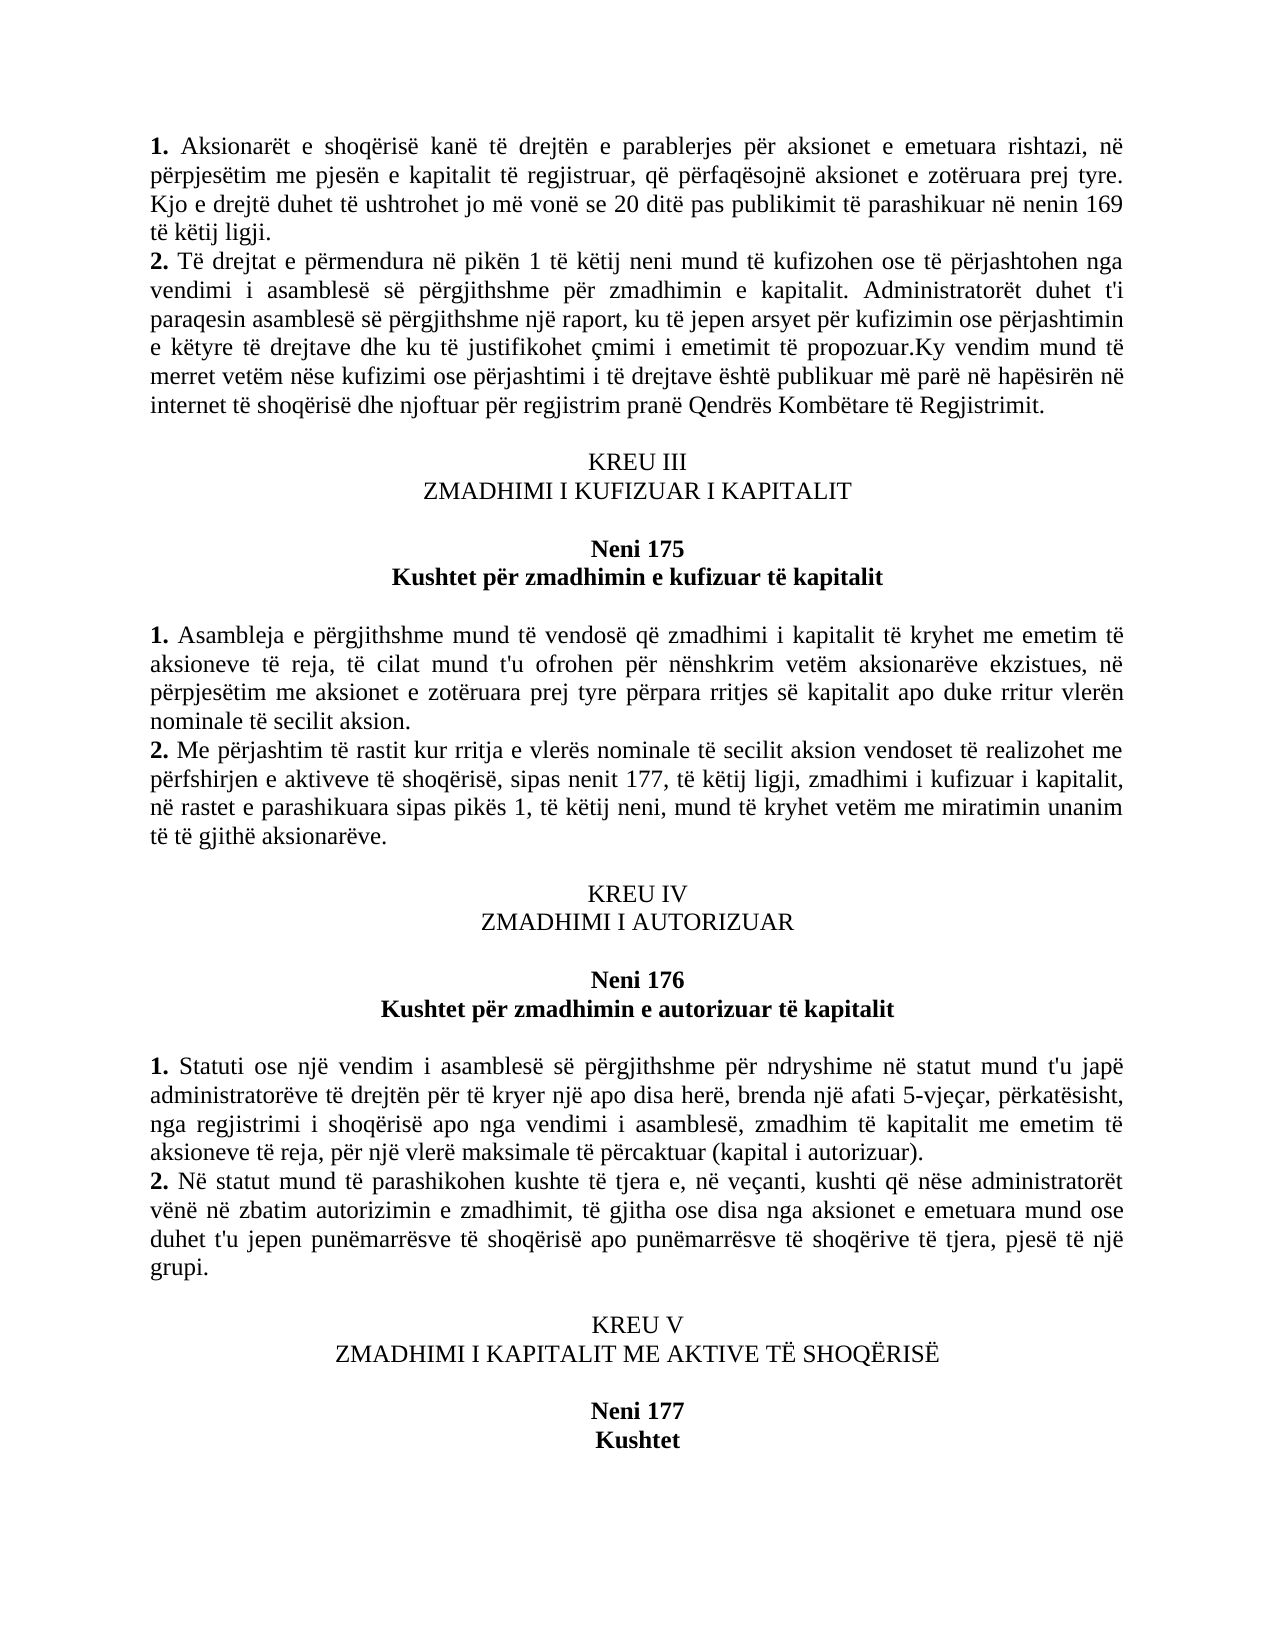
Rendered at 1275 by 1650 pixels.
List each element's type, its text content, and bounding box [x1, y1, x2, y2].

text Neni 177 [150, 1396, 1125, 1425]
text Kushtet për zmadhimin e kufizuar të kapitalit [150, 562, 1125, 591]
text Kushtet [150, 1425, 1125, 1454]
text KREU III [150, 447, 1125, 476]
text 1. Aksionarët e shoqërisë kanë të drejtën e parablerjes për aksionet e emetuara rishtazi, në përpjesëtim me pjesën e kapitalit të regjistruar, që përfaqësojnë aksionet e zotëruara prej tyre. Kjo e drejtë duhet të ushtrohet jo më vonë se 20 ditë pas publikimit të parashikuar në nenin 169 të këtij ligji. [150, 131, 1125, 246]
text ZMADHIMI I AUTORIZUAR [150, 907, 1125, 936]
text 2. Me përjashtim të rastit kur rritja e vlerës nominale të secilit aksion vendoset të realizohet me përfshirjen e aktiveve të shoqërisë, sipas nenit 177, të këtij ligji, zmadhimi i kufizuar i kapitalit, në rastet e parashikuara sipas pikës 1, të këtij neni, mund të kryhet vetëm me miratimin unanim të të gjithë aksionarëve. [150, 735, 1125, 850]
text KREU IV [150, 879, 1125, 907]
text 2. Të drejtat e përmendura në pikën 1 të këtij neni mund të kufizohen ose të përjashtohen nga vendimi i asamblesë së përgjithshme për zmadhimin e kapitalit. Administratorët duhet t'i paraqesin asamblesë së përgjithshme një raport, ku të jepen arsyet për kufizimin ose përjashtimin e këtyre të drejtave dhe ku të justifikohet çmimi i emetimit të propozuar.Ky vendim mund të merret vetëm nëse kufizimi ose përjashtimi i të drejtave është publikuar më parë në hapësirën në internet të shoqërisë dhe njoftuar për regjistrim pranë Qendrës Kombëtare të Regjistrimit. [150, 246, 1125, 419]
text KREU V [150, 1310, 1125, 1339]
text Neni 176 [150, 965, 1125, 994]
text ZMADHIMI I KUFIZUAR I KAPITALIT [150, 476, 1125, 505]
text Neni 175 [150, 534, 1125, 562]
text 1. Statuti ose një vendim i asamblesë së përgjithshme për ndryshime në statut mund t'u japë administratorëve të drejtën për të kryer një apo disa herë, brenda një afati 5-vjeçar, përkatësisht, nga regjistrimi i shoqërisë apo nga vendimi i asamblesë, zmadhim të kapitalit me emetim të aksioneve të reja, për një vlerë maksimale të përcaktuar (kapital i autorizuar). [150, 1051, 1125, 1166]
text 2. Në statut mund të parashikohen kushte të tjera e, në veçanti, kushti që nëse administratorët vënë në zbatim autorizimin e zmadhimit, të gjitha ose disa nga aksionet e emetuara mund ose duhet t'u jepen punëmarrësve të shoqërisë apo punëmarrësve të shoqërive të tjera, pjesë të një grupi. [150, 1166, 1125, 1281]
text 1. Asambleja e përgjithshme mund të vendosë që zmadhimi i kapitalit të kryhet me emetim të aksioneve të reja, të cilat mund t'u ofrohen për nënshkrim vetëm aksionarëve ekzistues, në përpjesëtim me aksionet e zotëruara prej tyre përpara rritjes së kapitalit apo duke rritur vlerën nominale të secilit aksion. [150, 620, 1125, 735]
text Kushtet për zmadhimin e autorizuar të kapitalit [150, 994, 1125, 1022]
text ZMADHIMI I KAPITALIT ME AKTIVE TË SHOQËRISË [150, 1339, 1125, 1367]
